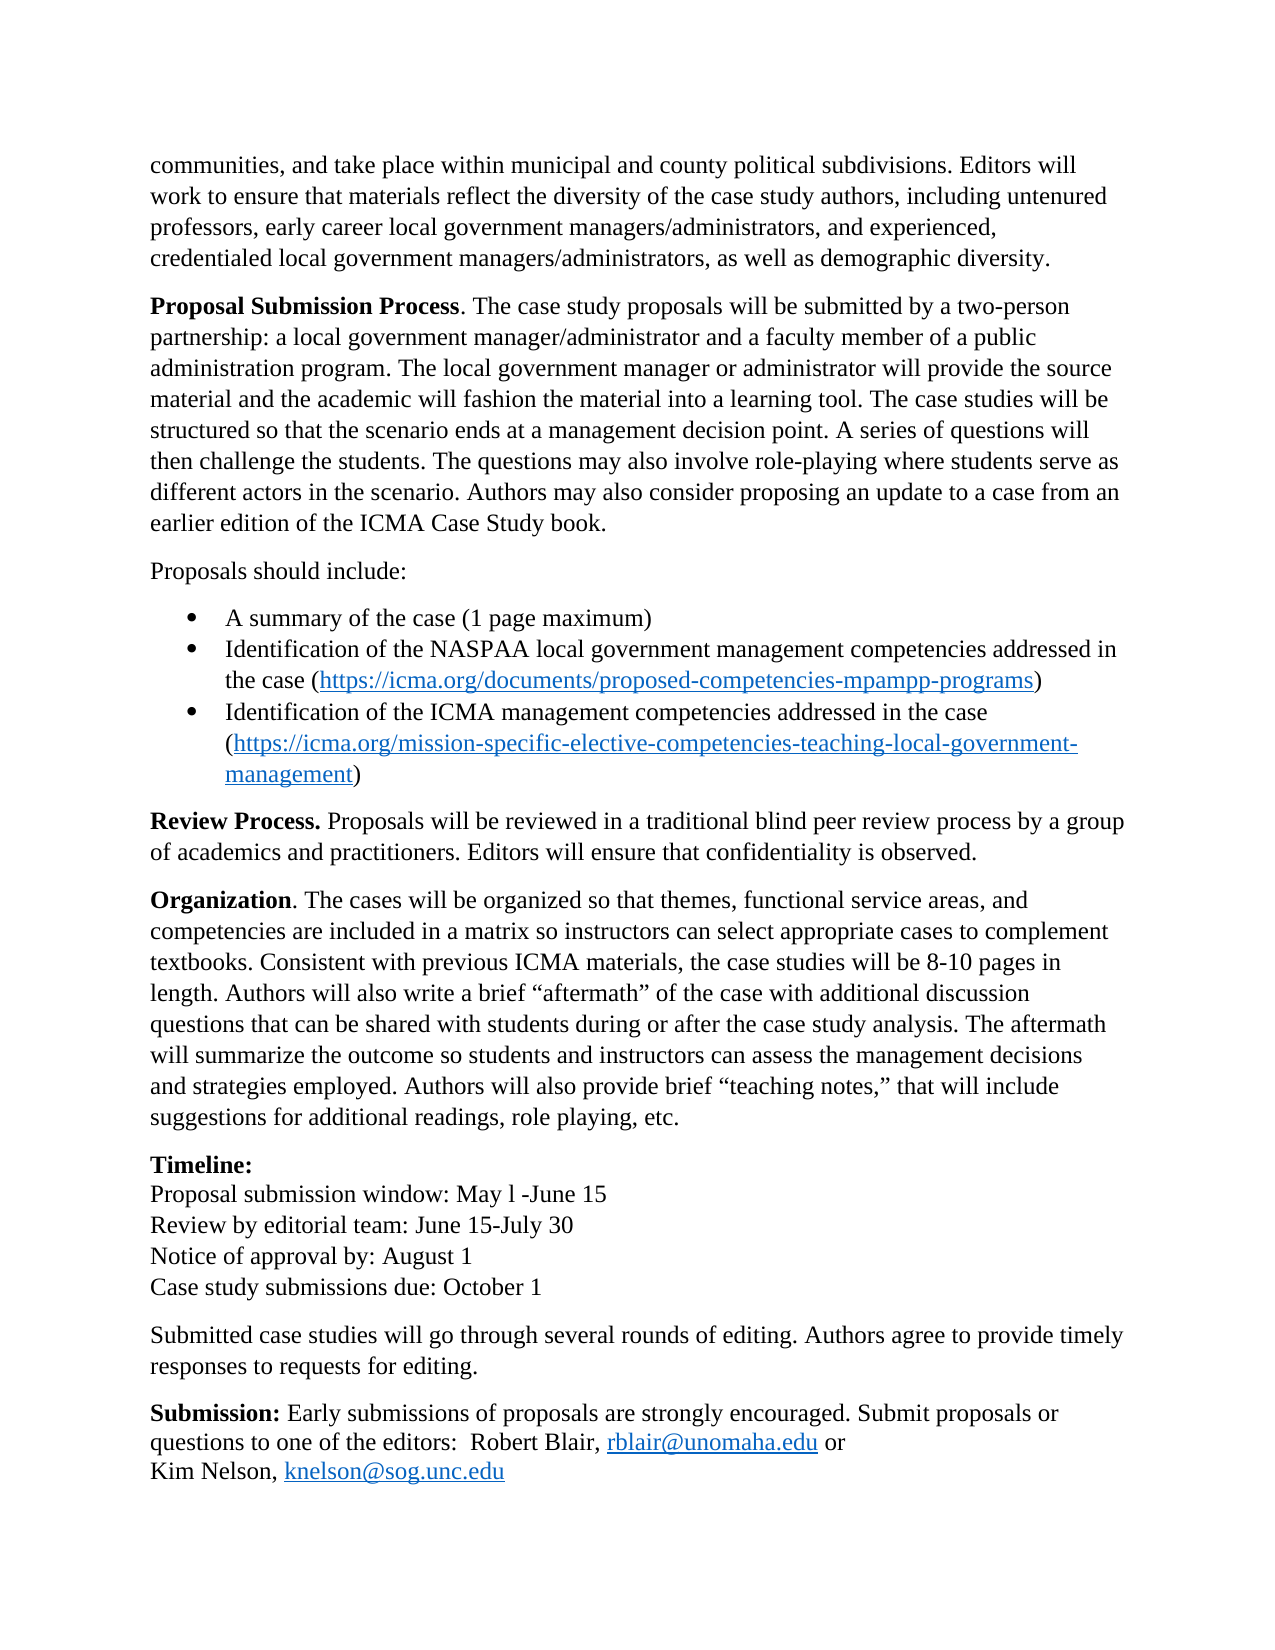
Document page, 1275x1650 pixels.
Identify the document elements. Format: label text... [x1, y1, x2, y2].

text Submission: Early submissions of proposals are strongly encouraged. Submit proposals or questions to one of the editors: Robert Blair, rblair@unomaha.edu or Kim Nelson, knelson@sog.unc.edu [150, 1398, 1125, 1485]
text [150, 150, 1125, 272]
list A summary of the case (1 page maximum) [187, 603, 1125, 632]
list Identification of the NASPAA local government management competencies addressed in the case (https://icma.org/documents/proposed-competencies-mpampp-programs) [187, 634, 1125, 694]
text Proposals should include: [150, 556, 1125, 584]
text Organization. The cases will be organized so that themes, functional service areas, and competencies are included in a matrix so instructors can select appropriate cases to complement textbooks. Consistent with previous ICMA materials, the case studies will be 8-10 pages in length. Authors will also write a brief “aftermath” of the case with additional discussion questions that can be shared with students during or after the case study analysis. The aftermath will summarize the outcome so students and instructors can assess the management decisions and strategies employed. Authors will also provide brief “teaching notes,” that will include suggestions for additional readings, role playing, etc. [150, 885, 1125, 1131]
text Timeline: [150, 1150, 1125, 1179]
text Review Process. Proposals will be reviewed in a traditional blind peer review process by a group of academics and practitioners. Editors will ensure that confidentiality is observed. [150, 806, 1125, 866]
text Proposal Submission Process. The case study proposals will be submitted by a two-person partnership: a local government manager/administrator and a faculty member of a public administration program. The local government manager or administrator will provide the source material and the academic will fashion the material into a learning tool. The case studies will be structured so that the scenario ends at a management decision point. A series of questions will then challenge the students. The questions may also involve role-playing where students serve as different actors in the scenario. Authors may also consider proposing an update to a case from an earlier edition of the ICMA Case Study book. [150, 291, 1125, 537]
list Identification of the ICMA management competencies addressed in the case (https://icma.org/mission-specific-elective-competencies-teaching-local-government-management) [187, 697, 1125, 787]
text Submitted case studies will go through several rounds of editing. Authors agree to provide timely responses to requests for editing. [150, 1320, 1125, 1379]
text Proposal submission window: May l -June 15 Review by editorial team: June 15-July 30 Notice of approval by: August 1 Case study submissions due: October 1 [150, 1179, 1125, 1301]
